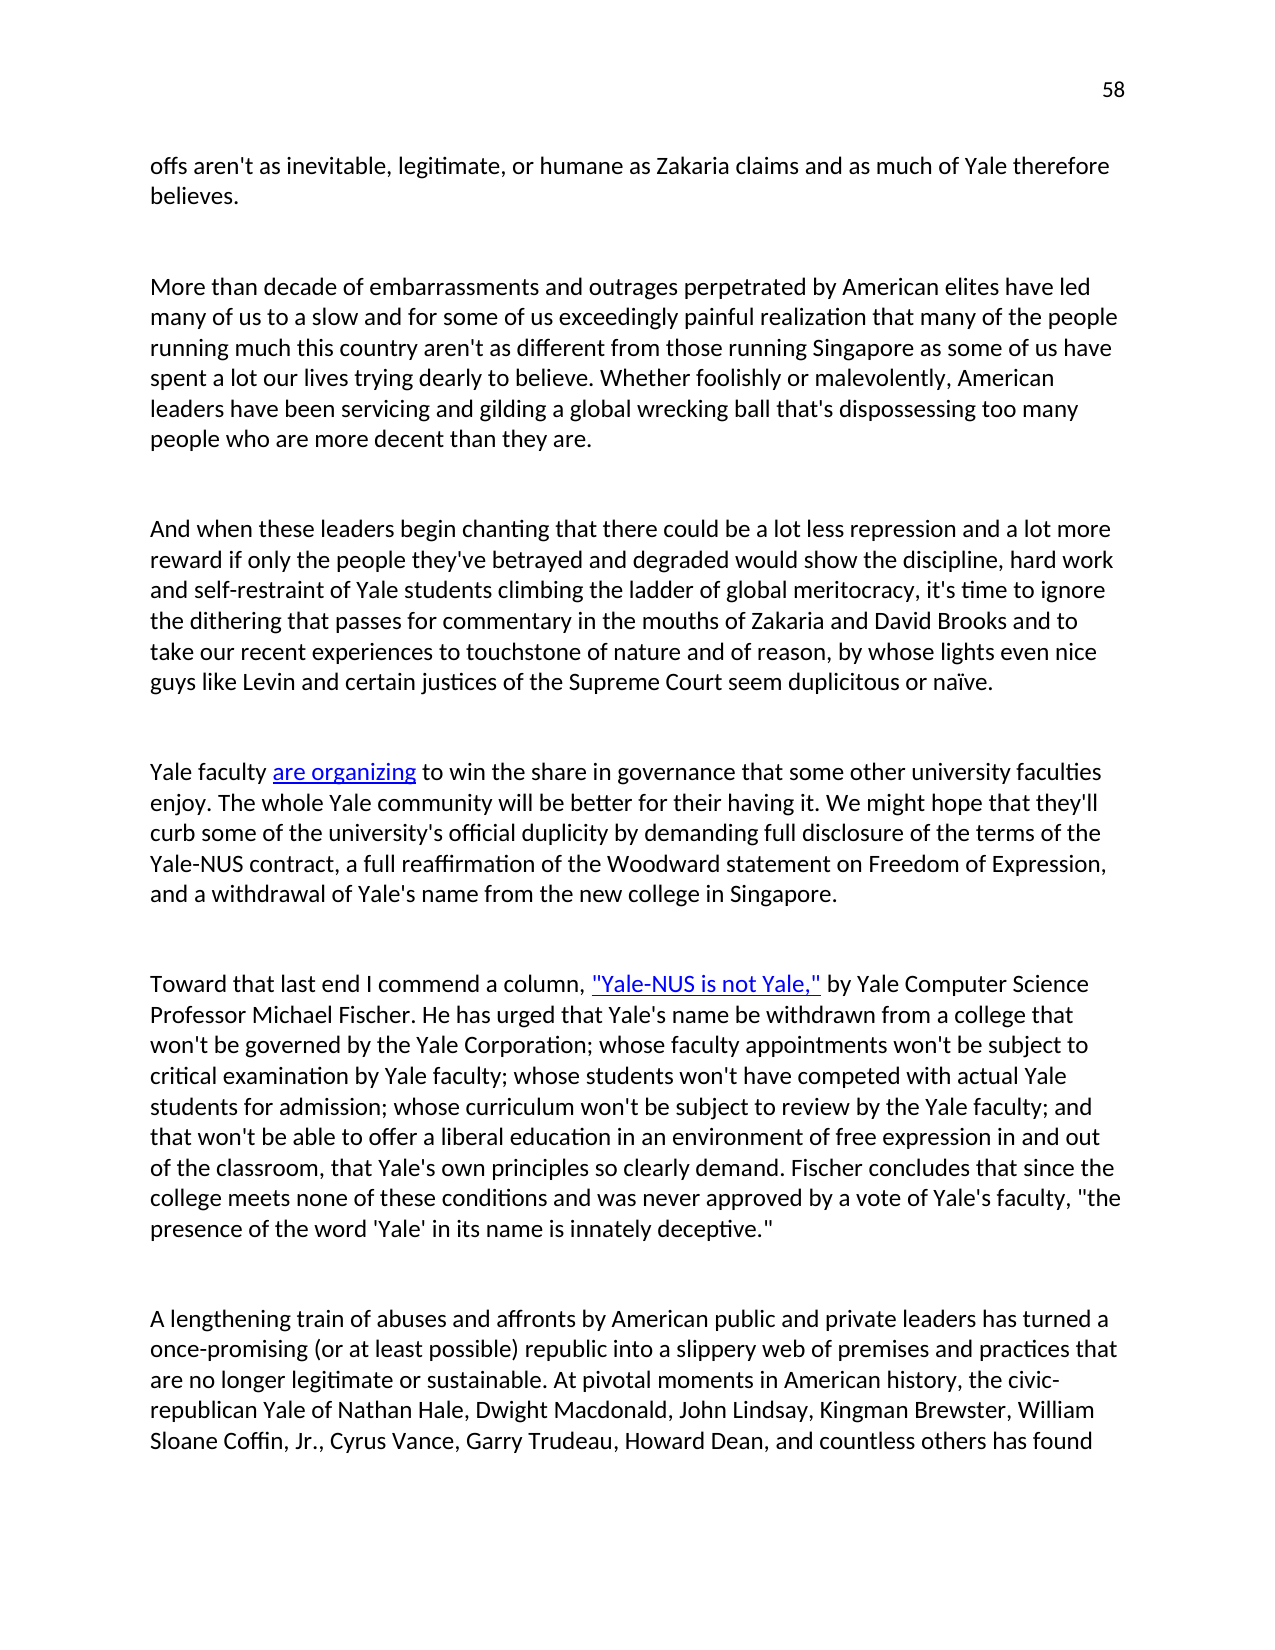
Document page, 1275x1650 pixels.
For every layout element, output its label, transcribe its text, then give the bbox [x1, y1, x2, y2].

text Toward that last end I commend a column, "Yale-NUS is not Yale," by Yale Computer Science Professor Michael Fischer. He has urged that Yale's name be withdrawn from a college that won't be governed by the Yale Corporation; whose faculty appointments won't be subject to critical examination by Yale faculty; whose students won't have competed with actual Yale students for admission; whose curriculum won't be subject to review by the Yale faculty; and that won't be able to offer a liberal education in an environment of free expression in and out of the classroom, that Yale's own principles so clearly demand. Fischer concludes that since the college meets none of these conditions and was never approved by a vote of Yale's faculty, "the presence of the word 'Yale' in its name is innately deceptive." [150, 938, 1125, 1243]
text And when these leaders begin chanting that there could be a lot less repression and a lot more reward if only the people they've betrayed and degraded would show the discipline, hard work and self-restraint of Yale students climbing the ladder of global meritocracy, it's time to ignore the dithering that passes for commentary in the mouths of Zakaria and David Brooks and to take our recent experiences to touchstone of nature and of reason, by whose lights even nice guys like Levin and certain justices of the Supreme Court seem duplicitous or naïve. [150, 483, 1125, 697]
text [150, 1272, 1125, 1456]
text Yale faculty are organizing to win the share in governance that some other university faculties enjoy. The whole Yale community will be better for their having it. We might hope that they'll curb some of the university's official duplicity by demanding full disclosure of the terms of the Yale-NUS contract, a full reaffirmation of the Woodward statement on Freedom of Expression, and a withdrawal of Yale's name from the new college in Singapore. [150, 726, 1125, 909]
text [150, 150, 1125, 211]
text More than decade of embarrassments and outrages perpetrated by American elites have led many of us to a slow and for some of us exceedingly painful realization that many of the people running much this country aren't as different from those running Singapore as some of us have spent a lot our lives trying dearly to believe. Whether foolishly or malevolently, American leaders have been servicing and gilding a global wrecking ball that's dispossessing too many people who are more decent than they are. [150, 240, 1125, 454]
